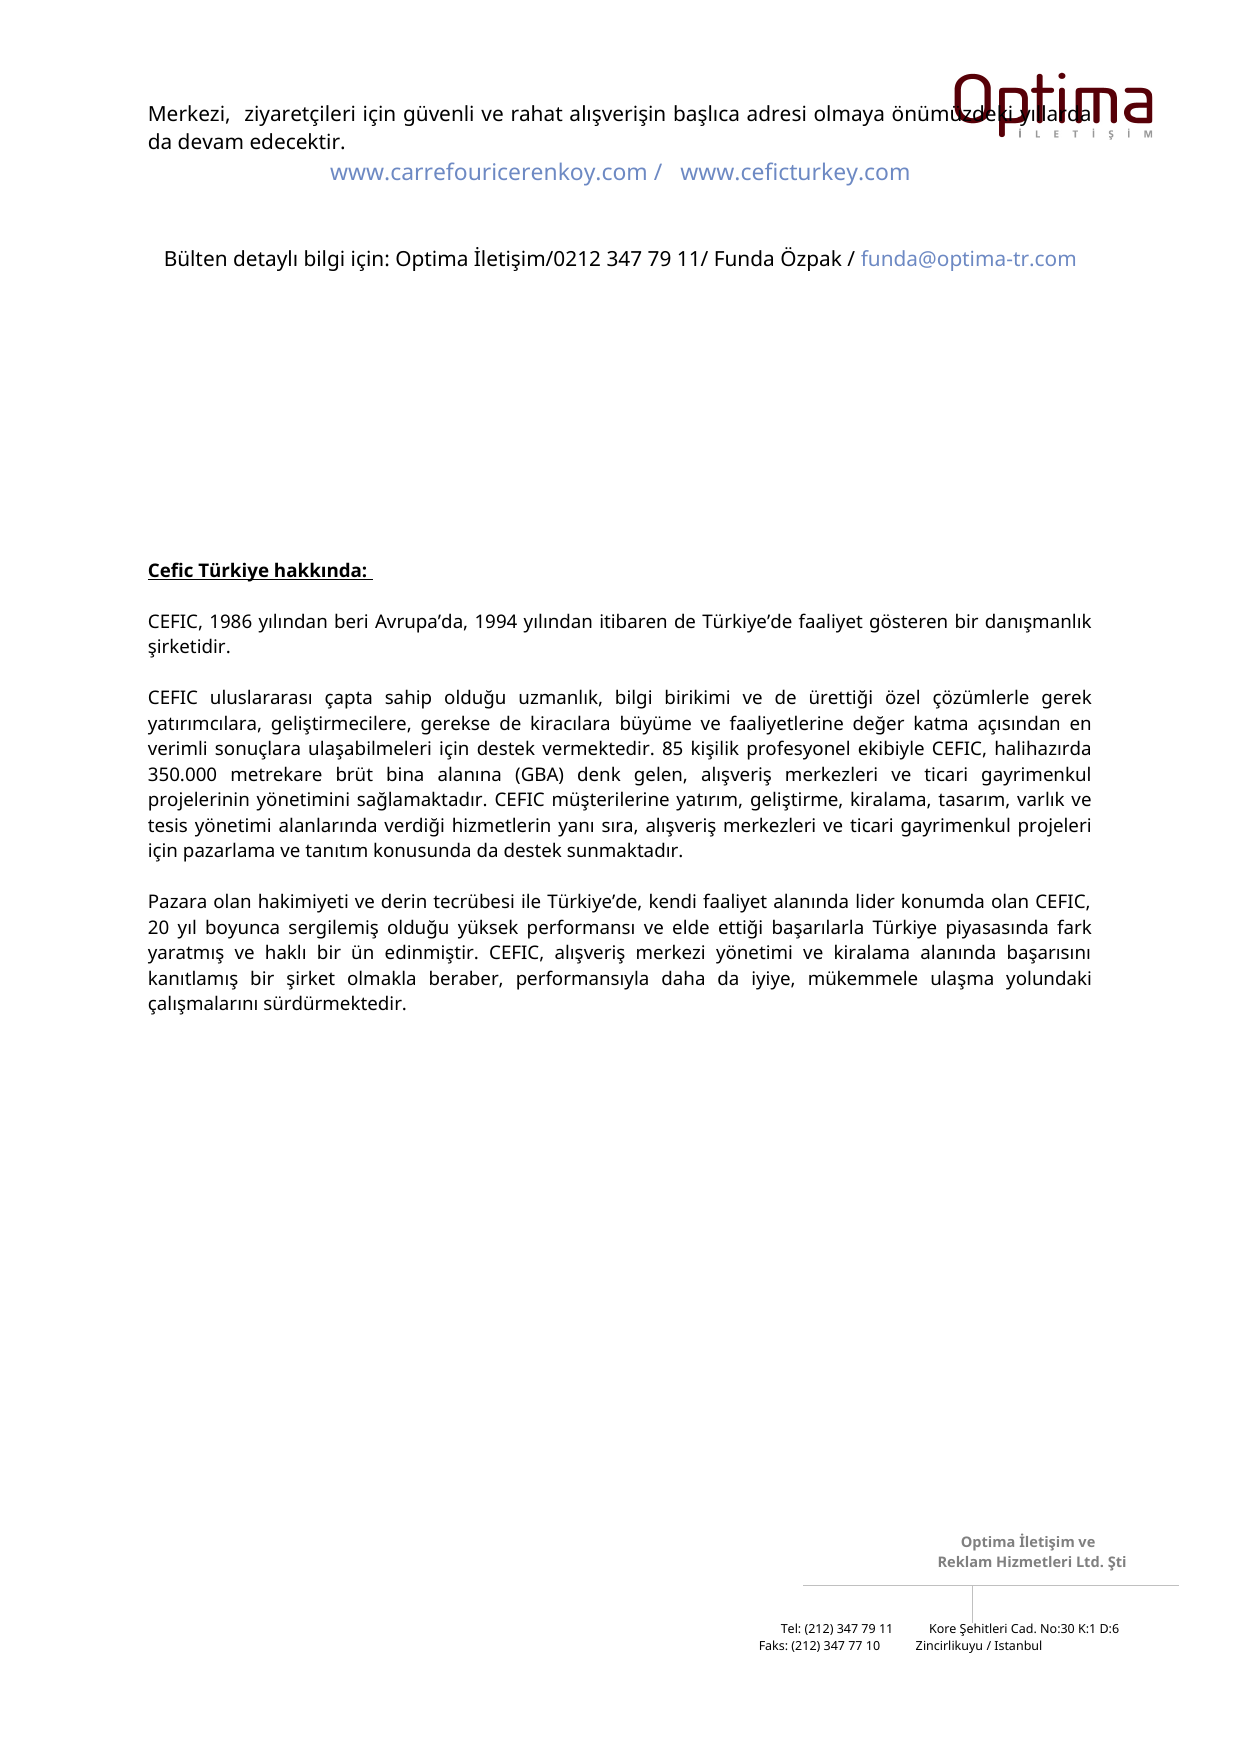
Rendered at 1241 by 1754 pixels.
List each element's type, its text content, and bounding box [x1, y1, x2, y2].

text CEFIC, 1986 yılından beri Avrupa’da, 1994 yılından itibaren de Türkiye’de faaliyet gösteren bir danışmanlık şirketidir. [148, 608, 1092, 659]
text CEFIC uluslararası çapta sahip olduğu uzmanlık, bilgi birikimi ve de ürettiği özel çözümlerle gerek yatırımcılara, geliştirmecilere, gerekse de kiracılara büyüme ve faaliyetlerine değer katma açısından en verimli sonuçlara ulaşabilmeleri için destek vermektedir. 85 kişilik profesyonel ekibiyle CEFIC, halihazırda 350.000 metrekare brüt bina alanına (GBA) denk gelen, alışveriş merkezleri ve ticari gayrimenkul projelerinin yönetimini sağlamaktadır. CEFIC müşterilerine yatırım, geliştirme, kiralama, tasarım, varlık ve tesis yönetimi alanlarında verdiği hizmetlerin yanı sıra, alışveriş merkezleri ve ticari gayrimenkul projeleri için pazarlama ve tanıtım konusunda da destek sunmaktadır. [148, 684, 1092, 863]
text www.carrefouricerenkoy.com / www.ceficturkey.com [148, 156, 1092, 187]
text Cefic Türkiye hakkında: [148, 557, 1092, 582]
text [148, 99, 1092, 156]
text Pazara olan hakimiyeti ve derin tecrübesi ile Türkiye’de, kendi faaliyet alanında lider konumda olan CEFIC, 20 yıl boyunca sergilemiş olduğu yüksek performansı ve elde ettiği başarılarla Türkiye piyasasında fark yaratmış ve haklı bir ün edinmiştir. CEFIC, alışveriş merkezi yönetimi ve kiralama alanında başarısını kanıtlamış bir şirket olmakla beraber, performansıyla daha da iyiye, mükemmele ulaşma yolundaki çalışmalarını sürdürmektedir. [148, 889, 1092, 1016]
picture [953, 72, 1153, 140]
text Bülten detaylı bilgi için: Optima İletişim/0212 347 79 11/ Funda Özpak / funda@optima-tr.com [148, 244, 1092, 272]
